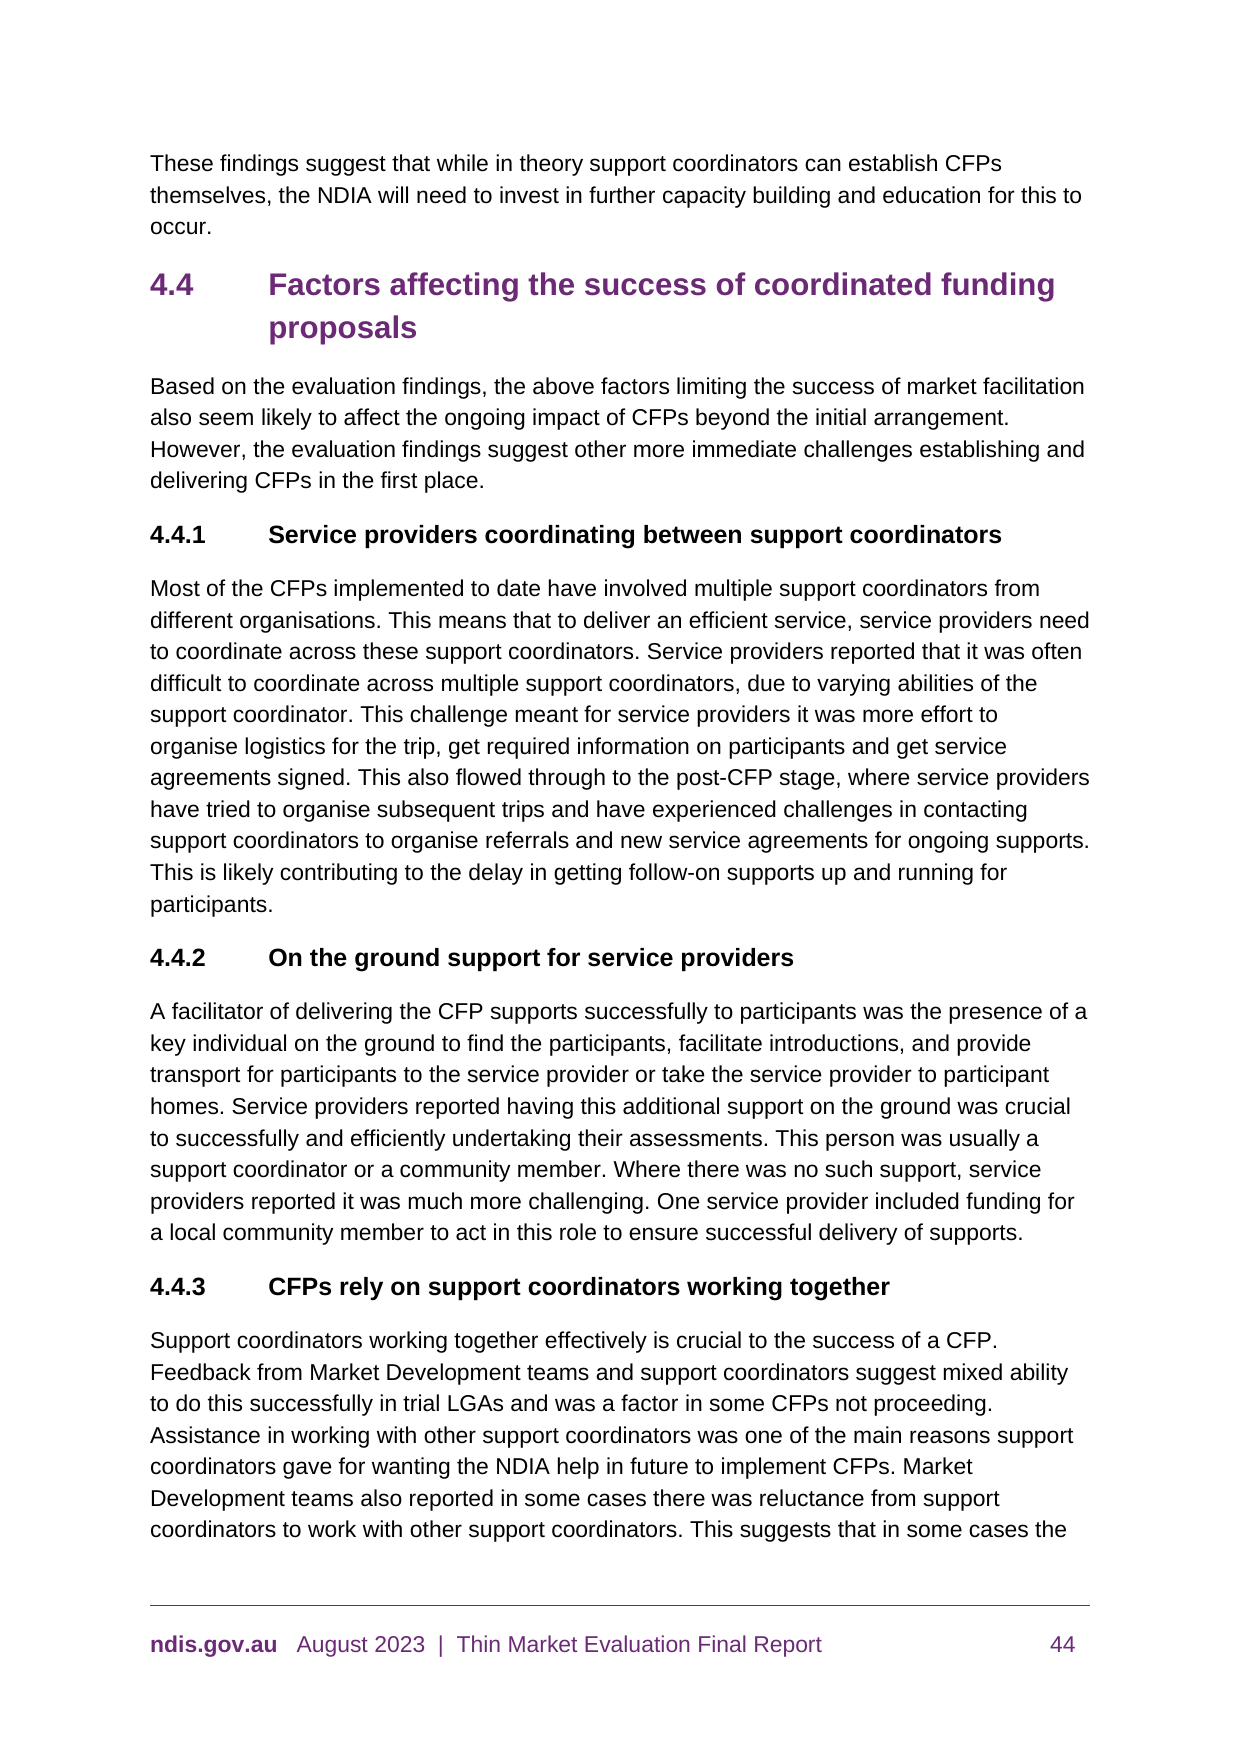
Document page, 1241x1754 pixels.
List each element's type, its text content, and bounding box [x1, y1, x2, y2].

text Based on the evaluation findings, the above factors limiting the success of market facilitation also seem likely to affect the ongoing impact of CFPs beyond the initial arrangement. However, the evaluation findings suggest other more immediate challenges establishing and delivering CFPs in the first place. [150, 373, 1090, 494]
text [150, 1327, 1090, 1543]
subtitle CFPs rely on support coordinators working together [150, 1272, 1090, 1300]
subtitle Service providers coordinating between support coordinators [150, 520, 1090, 548]
text These findings suggest that while in theory support coordinators can establish CFPs themselves, the NDIA will need to invest in further capacity building and education for this to occur. [150, 150, 1090, 239]
text A facilitator of delivering the CFP supports successfully to participants was the presence of a key individual on the ground to find the participants, facilitate introductions, and provide transport for participants to the service provider or take the service provider to participant homes. Service providers reported having this additional support on the ground was crucial to successfully and efficiently undertaking their assessments. This person was usually a support coordinator or a community member. Where there was no such support, service providers reported it was much more challenging. One service provider included funding for a local community member to act in this role to ensure successful delivery of supports. [150, 998, 1090, 1246]
text Most of the CFPs implemented to date have involved multiple support coordinators from different organisations. This means that to deliver an efficient service, service providers need to coordinate across these support coordinators. Service providers reported that it was often difficult to coordinate across multiple support coordinators, due to varying abilities of the support coordinator. This challenge meant for service providers it was more effort to organise logistics for the trip, get required information on participants and get service agreements signed. This also flowed through to the post-CFP stage, where service providers have tried to organise subsequent trips and have experienced challenges in contacting support coordinators to organise referrals and new service agreements for ongoing supports. This is likely contributing to the delay in getting follow-on supports up and running for participants. [150, 575, 1090, 917]
subtitle On the ground support for service providers [150, 943, 1090, 972]
subtitle Factors affecting the success of coordinated funding proposals [150, 266, 1090, 344]
